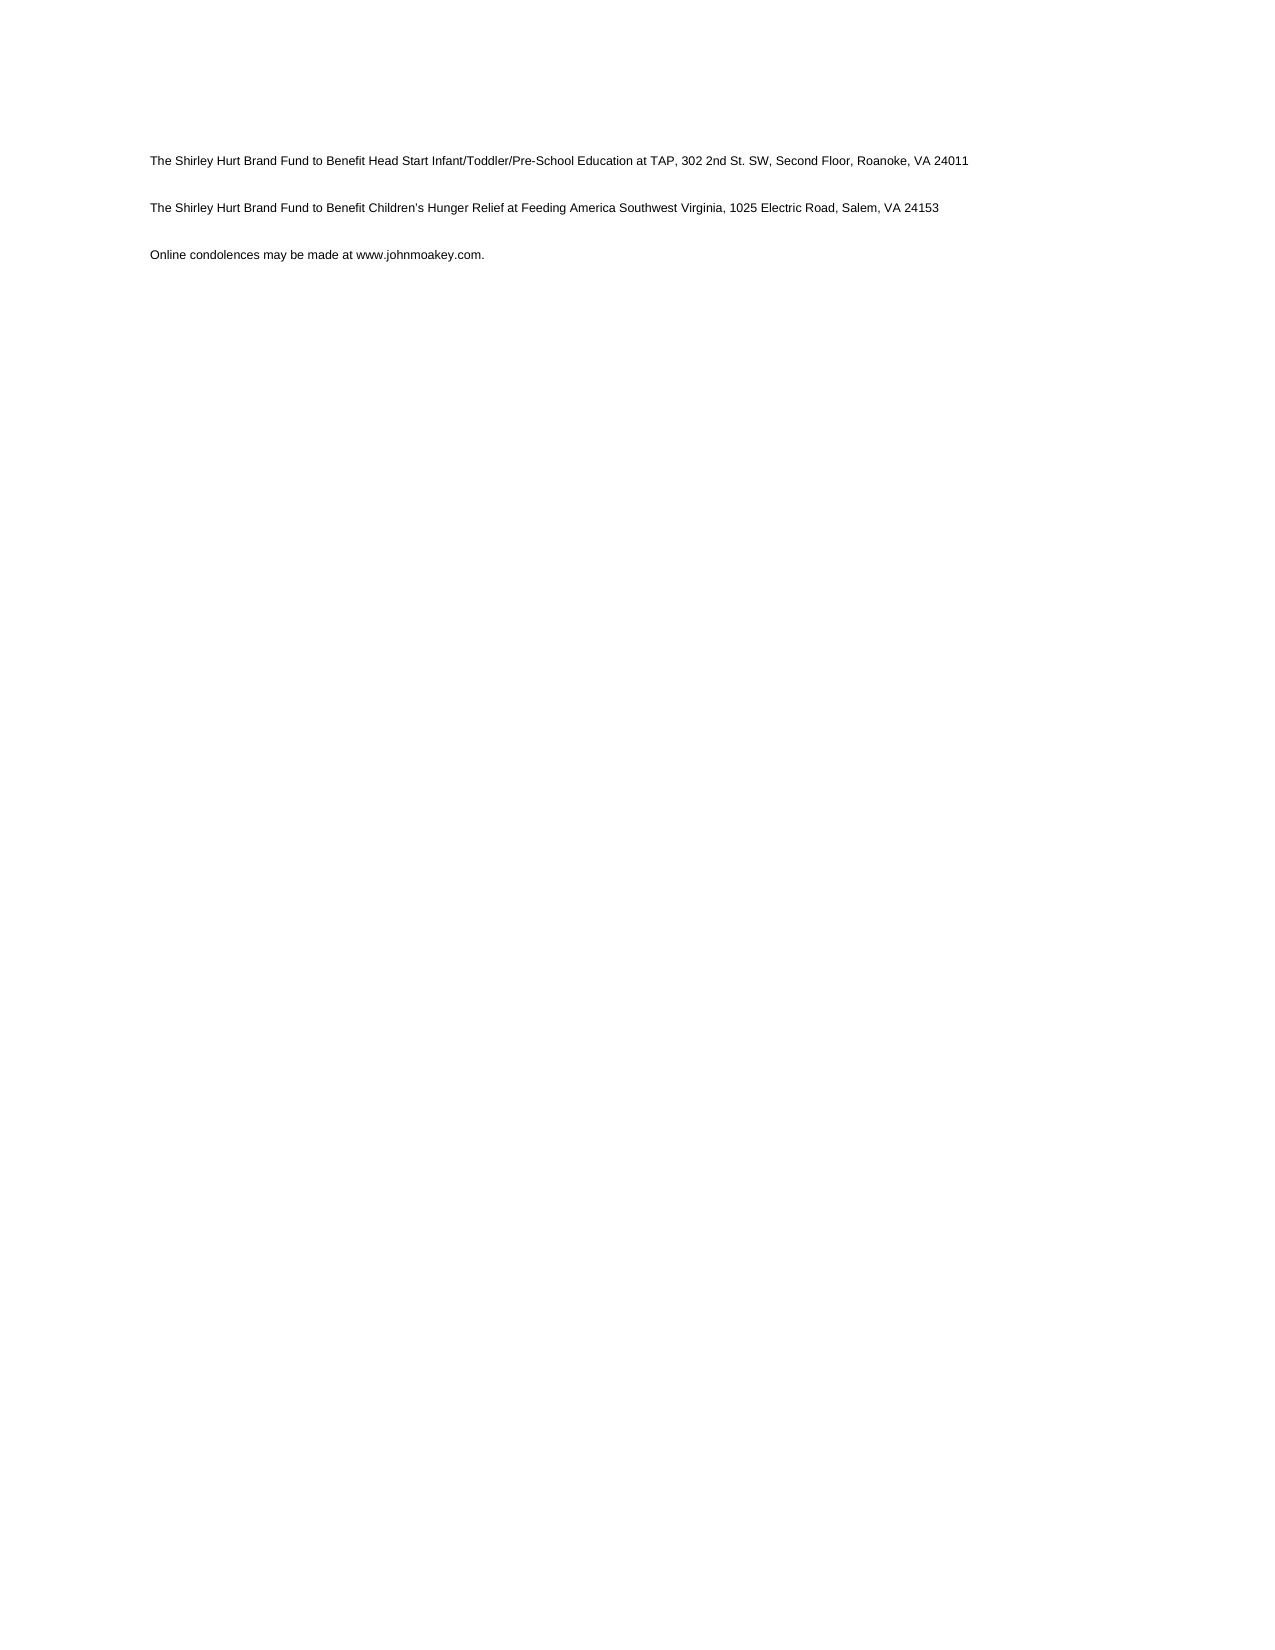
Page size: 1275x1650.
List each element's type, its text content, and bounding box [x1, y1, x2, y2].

text The Shirley Hurt Brand Fund to Benefit Head Start Infant/Toddler/Pre-School Education at TAP, 302 2nd St. SW, Second Floor, Roanoke, VA 24011 [150, 150, 1125, 168]
text Online condolences may be made at www.johnmoakey.com. [150, 244, 1125, 262]
text The Shirley Hurt Brand Fund to Benefit Children’s Hunger Relief at Feeding America Southwest Virginia, 1025 Electric Road, Salem, VA 24153 [150, 197, 1125, 215]
